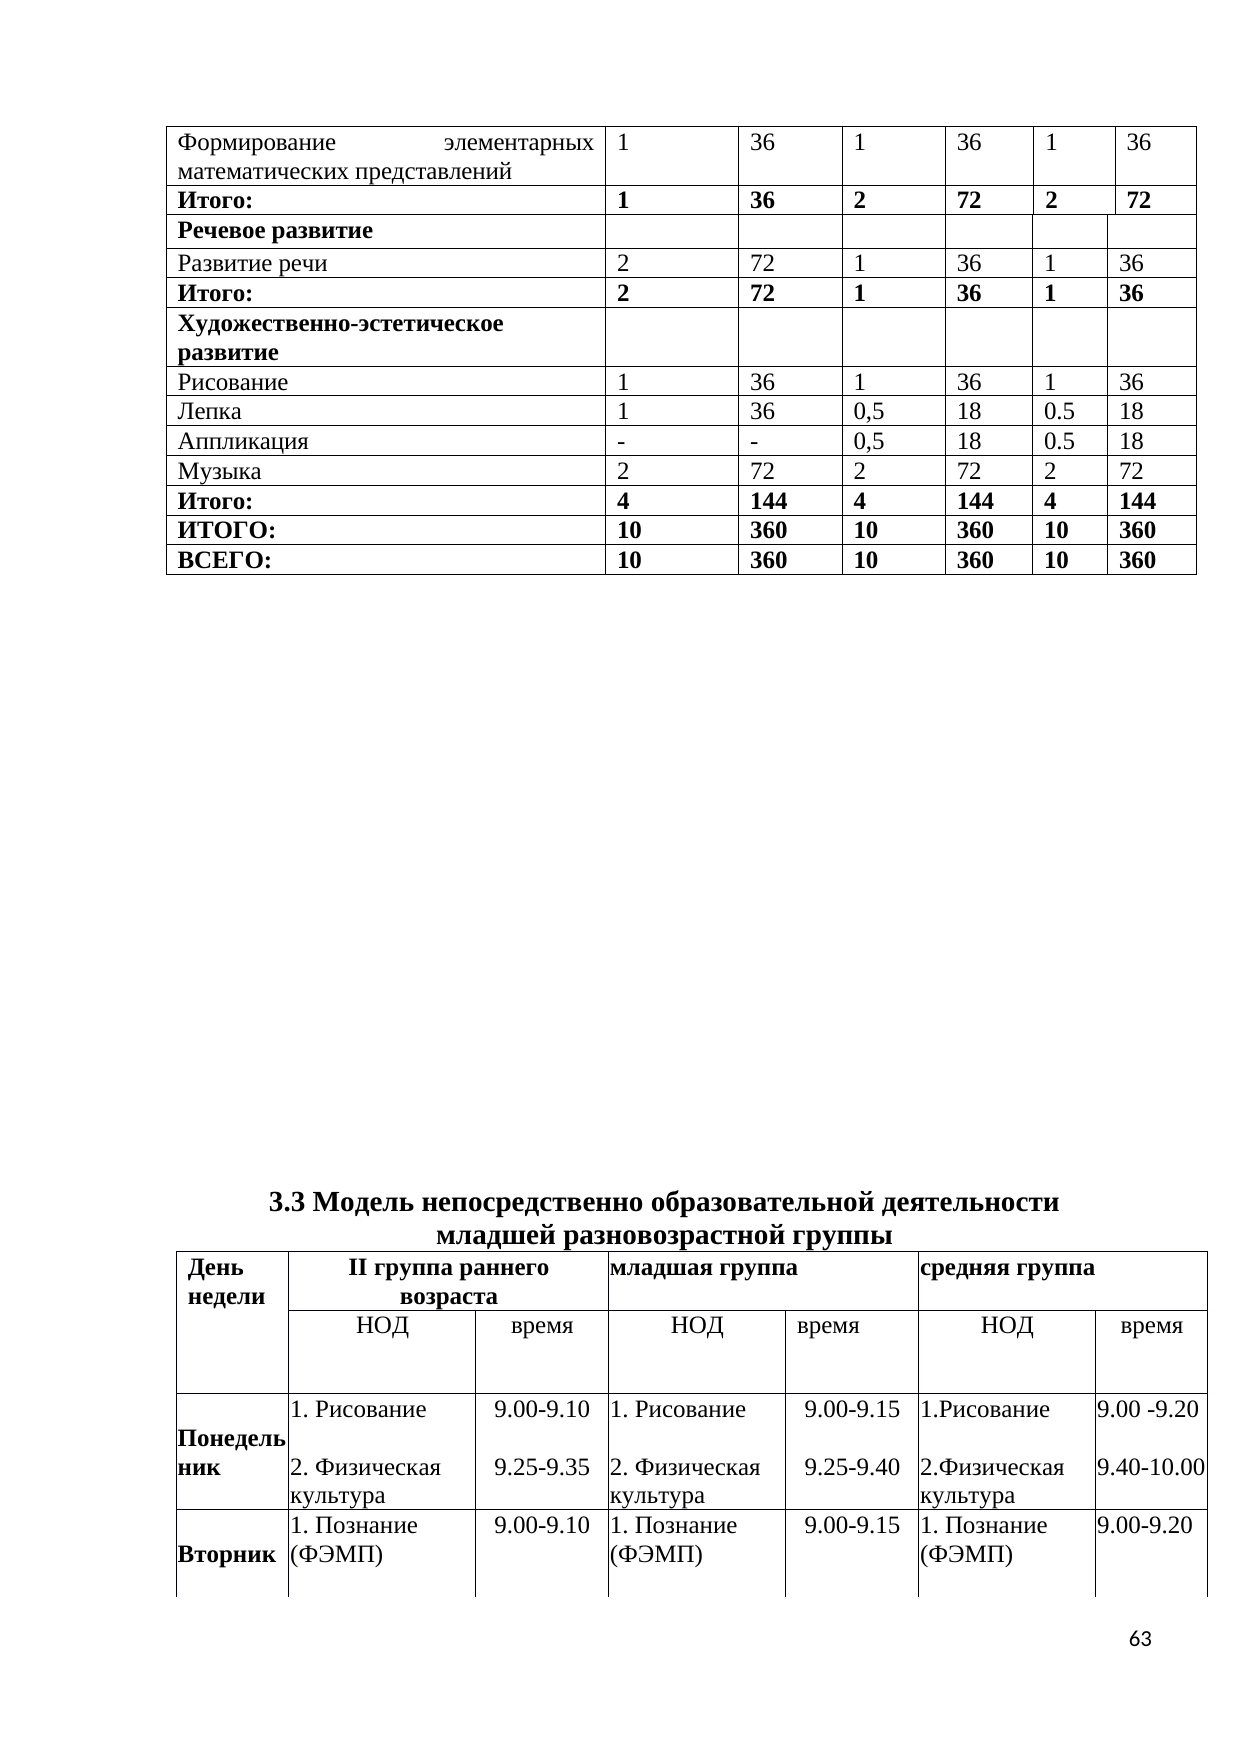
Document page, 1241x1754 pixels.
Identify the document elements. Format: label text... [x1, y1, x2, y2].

table_cell 72 [1108, 456, 1196, 485]
table_cell 1 [1033, 249, 1107, 277]
table_cell 2 [1033, 456, 1107, 485]
table_cell [1108, 308, 1196, 366]
table_cell 36 [739, 127, 842, 184]
table_cell 9.00-9.10 9.25-9.35 [476, 1394, 608, 1509]
table_cell 1 [1033, 367, 1107, 395]
table_cell 1 [843, 127, 945, 184]
table_cell 18 [1108, 426, 1196, 455]
table_cell 36 [946, 278, 1032, 307]
table_cell 36 [739, 367, 842, 395]
table_cell НОД [289, 1311, 475, 1393]
table_cell 1 [843, 278, 945, 307]
table_cell [946, 215, 1032, 247]
table_header День недели [177, 1252, 288, 1393]
table_cell 36 [739, 186, 842, 214]
table_cell 4 [843, 486, 945, 514]
table_cell 1. Рисование 2. Физическая культура [289, 1394, 475, 1509]
table_cell 10 [1033, 545, 1107, 574]
table_cell 1 [843, 249, 945, 277]
table_cell [1033, 215, 1107, 247]
table_cell 72 [946, 186, 1033, 214]
table_cell 1.Рисование 2.Физическая культура [919, 1394, 1095, 1509]
table_cell 36 [1108, 367, 1196, 395]
table_cell [843, 215, 945, 247]
table_cell 36 [946, 127, 1033, 184]
table_cell 0,5 [843, 396, 945, 425]
table_cell 2 [843, 186, 945, 214]
table_cell 10 [843, 516, 945, 544]
table_cell 360 [739, 545, 842, 574]
table_cell 2 [1034, 186, 1115, 214]
table_cell время [786, 1311, 918, 1393]
table_cell 1 [1033, 278, 1107, 307]
table_cell НОД [609, 1311, 785, 1393]
table_header младшая группа [609, 1252, 918, 1309]
table_cell 72 [1116, 186, 1196, 214]
table_cell 10 [606, 545, 738, 574]
table_cell 9.00-9.15 9.25-9.40 [786, 1394, 918, 1509]
table_cell 1. Рисование 2. Физическая культура [609, 1394, 785, 1509]
table_cell 72 [946, 456, 1032, 485]
table_cell время [1096, 1311, 1207, 1393]
table_cell 1 [606, 367, 738, 395]
table_cell 36 [946, 249, 1032, 277]
table_cell 2 [843, 456, 945, 485]
table_cell 0.5 [1033, 396, 1107, 425]
table_cell 360 [739, 516, 842, 544]
table_cell 1 [1034, 127, 1115, 184]
table_cell 360 [1108, 545, 1196, 574]
table_cell Итого: [167, 186, 605, 214]
table_cell 9.00 -9.20 9.40-10.00 [1096, 1394, 1207, 1509]
table_cell 2 [606, 278, 738, 307]
table_cell Итого: [167, 278, 605, 307]
table_header II группа раннего возраста [289, 1252, 608, 1309]
table_cell 360 [946, 545, 1032, 574]
table_cell [1033, 308, 1107, 366]
table_cell Аппликация [167, 426, 605, 455]
table_cell 36 [1108, 278, 1196, 307]
table_cell 36 [946, 367, 1032, 395]
table_cell 1 [606, 127, 738, 184]
table_cell 144 [946, 486, 1032, 514]
table_cell 72 [739, 456, 842, 485]
table_cell время [476, 1311, 608, 1393]
table_cell [843, 308, 945, 366]
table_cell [919, 1510, 1095, 1597]
table_cell 10 [1033, 516, 1107, 544]
table_cell 36 [1116, 127, 1196, 184]
table_cell 4 [606, 486, 738, 514]
table_cell 10 [606, 516, 738, 544]
table_cell 4 [1033, 486, 1107, 514]
text 3.3 Модель непосредственно образовательной деятельности [177, 1184, 1152, 1217]
table_cell 10 [843, 545, 945, 574]
table_cell 144 [1108, 486, 1196, 514]
table_cell ИТОГО: [167, 516, 605, 544]
table_cell 9.00-9.10 9.25-9.35 [476, 1510, 608, 1597]
table_cell Итого: [167, 486, 605, 514]
table_cell [606, 308, 738, 366]
table_cell 360 [1108, 516, 1196, 544]
table_cell Формирование элементарных математических представлений [167, 127, 605, 184]
table_cell Вторник [177, 1510, 288, 1597]
table_cell 2 [606, 456, 738, 485]
table_cell [606, 215, 738, 247]
table_cell НОД [919, 1311, 1095, 1393]
table_cell Музыка [167, 456, 605, 485]
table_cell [609, 1510, 785, 1597]
table_cell Художественно-эстетическое развитие [167, 308, 605, 366]
table_cell 0,5 [843, 426, 945, 455]
table_cell 360 [946, 516, 1032, 544]
table_cell 144 [739, 486, 842, 514]
table_cell Развитие речи [167, 249, 605, 277]
table_cell 18 [1108, 396, 1196, 425]
table_cell [739, 308, 842, 366]
table_cell - [606, 426, 738, 455]
table_cell 0.5 [1033, 426, 1107, 455]
table_cell 1 [606, 396, 738, 425]
table_cell 36 [739, 396, 842, 425]
table_cell [1108, 215, 1196, 247]
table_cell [1096, 1510, 1207, 1597]
table_cell 9.00-9.15 9.25-9.40 [786, 1510, 918, 1597]
table_cell ВСЕГО: [167, 545, 605, 574]
table_cell Понедельник [177, 1394, 288, 1509]
table_cell 1 [606, 186, 738, 214]
text младшей разновозрастной группы [177, 1217, 1152, 1251]
table_cell 36 [1108, 249, 1196, 277]
table_header средняя группа [919, 1252, 1207, 1309]
table_cell Рисование [167, 367, 605, 395]
table_cell 1 [843, 367, 945, 395]
table_cell 2 [606, 249, 738, 277]
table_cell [289, 1510, 475, 1597]
table_cell 72 [739, 249, 842, 277]
table_cell 18 [946, 426, 1032, 455]
table_cell [739, 215, 842, 247]
table_cell 72 [739, 278, 842, 307]
table_cell - [739, 426, 842, 455]
table_cell Речевое развитие [167, 215, 605, 247]
table_cell [946, 308, 1032, 366]
table_cell Лепка [167, 396, 605, 425]
table_cell 18 [946, 396, 1032, 425]
